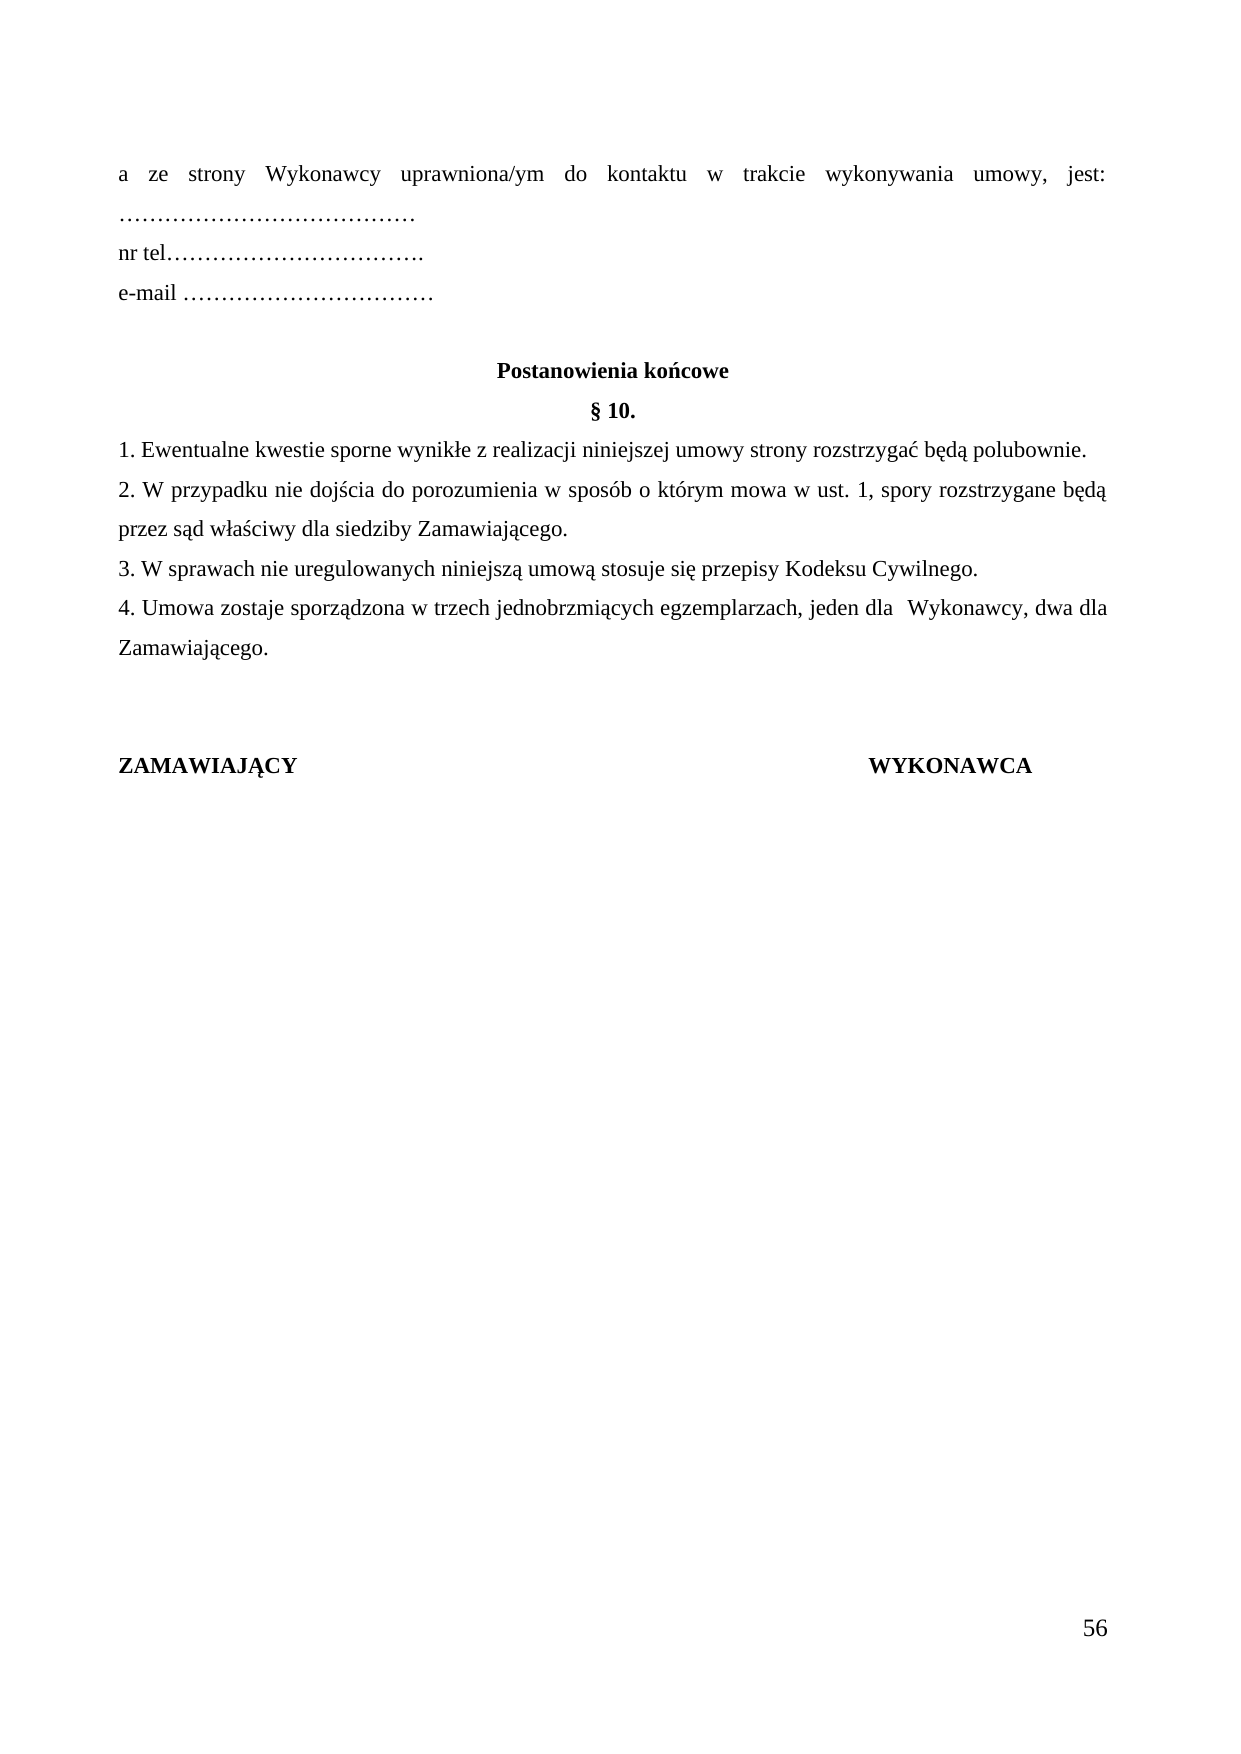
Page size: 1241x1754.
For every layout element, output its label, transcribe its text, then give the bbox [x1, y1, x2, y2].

text e-mail …………………………… [118, 278, 1107, 305]
text a ze strony Wykonawcy uprawniona/ym do kontaktu w trakcie wykonywania umowy, jest: ………………………………… [118, 160, 1107, 226]
text ZAMAWIAJĄCY WYKONAWCA [118, 752, 1107, 779]
text 1. Ewentualne kwestie sporne wynikłe z realizacji niniejszej umowy strony rozstrzygać będą polubownie. [118, 436, 1107, 463]
text nr tel……………………………. [118, 239, 1107, 265]
text § 10. [118, 397, 1107, 423]
text 4. Umowa zostaje sporządzona w trzech jednobrzmiących egzemplarzach, jeden dla Wykonawcy, dwa dla Zamawiającego. [118, 594, 1107, 660]
text 3. W sprawach nie uregulowanych niniejszą umową stosuje się przepisy Kodeksu Cywilnego. [118, 555, 1107, 581]
text Postanowienia końcowe [118, 357, 1107, 384]
text 2. W przypadku nie dojścia do porozumienia w sposób o którym mowa w ust. 1, spory rozstrzygane będą przez sąd właściwy dla siedziby Zamawiającego. [118, 476, 1107, 542]
